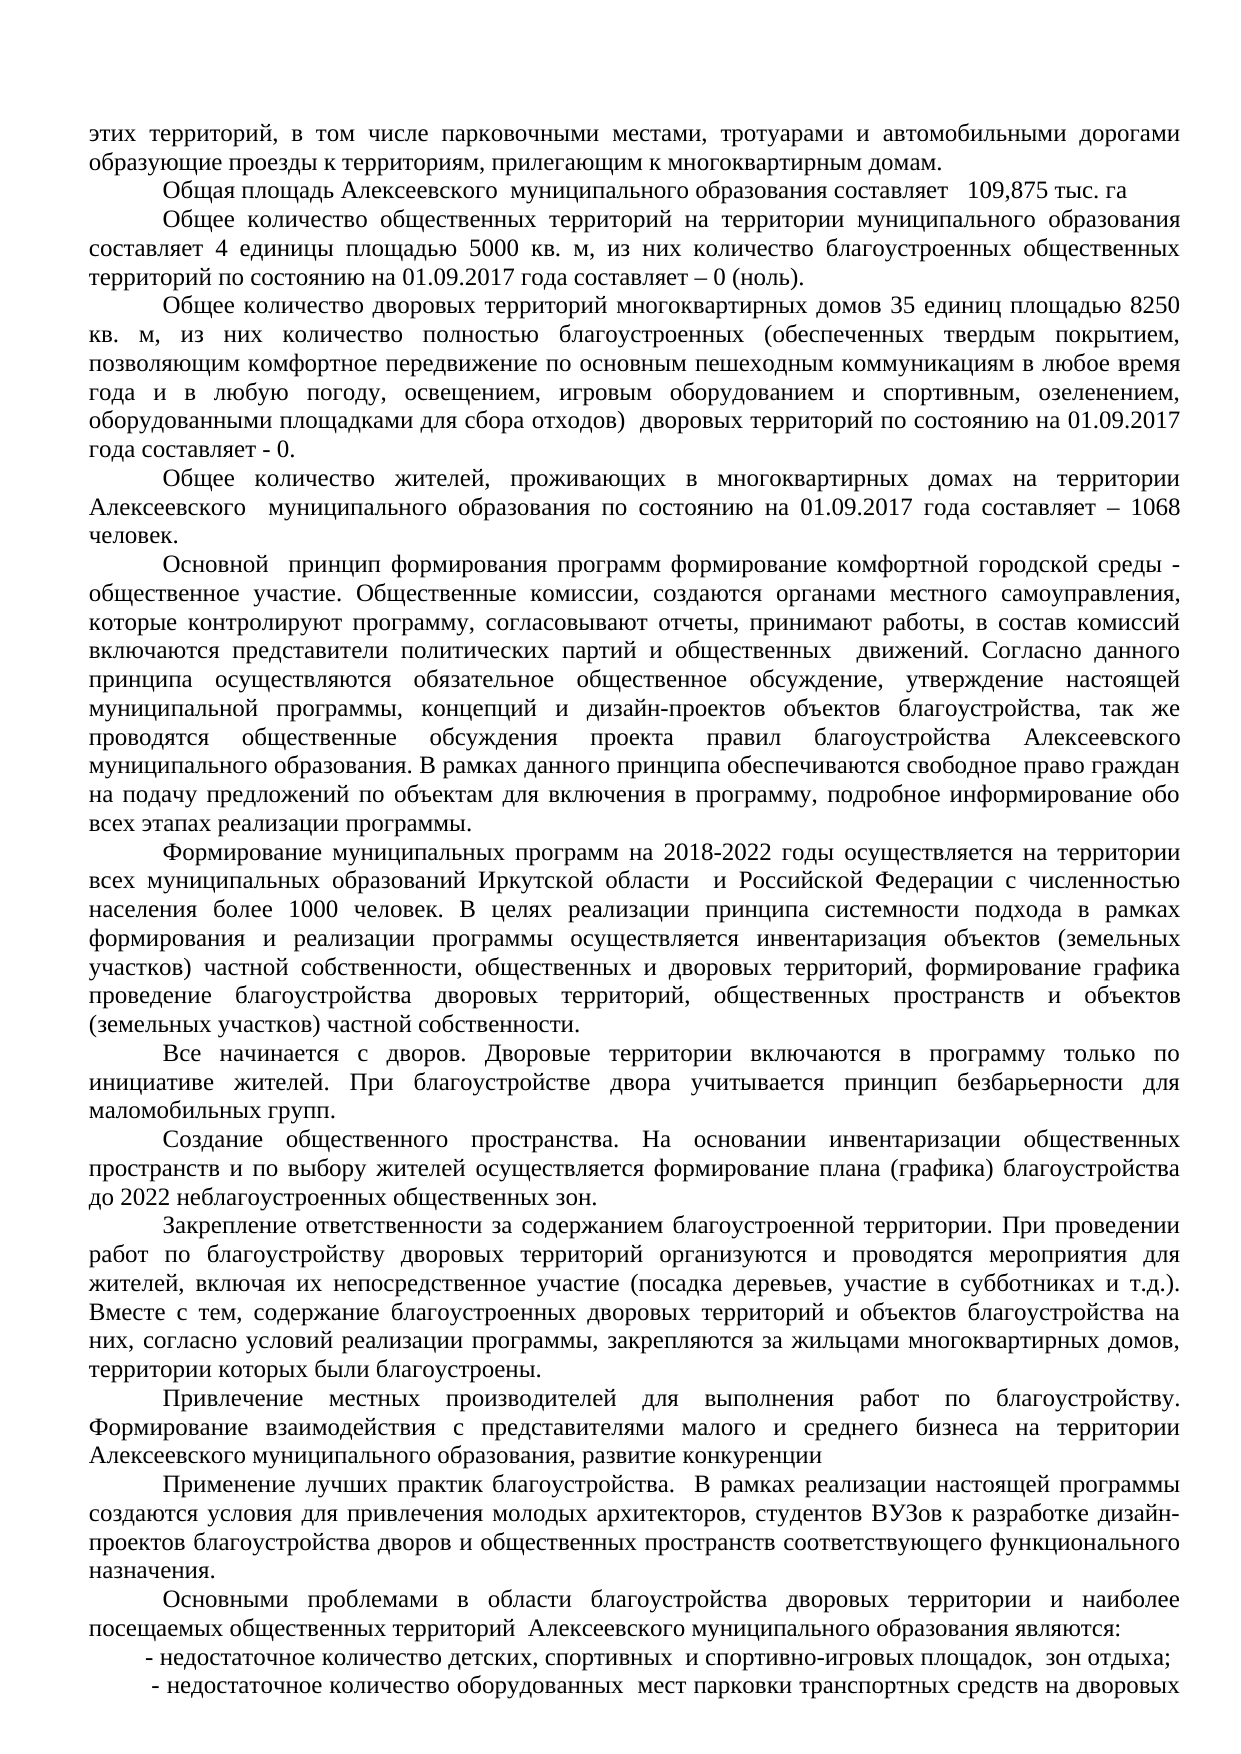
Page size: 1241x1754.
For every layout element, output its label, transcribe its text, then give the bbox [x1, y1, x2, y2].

text Основной принцип формирования программ формирование комфортной городской среды - общественное участие. Общественные комиссии, создаются органами местного самоуправления, которые контролируют программу, согласовывают отчеты, принимают работы, в состав комиссий включаются представители политических партий и общественных движений. Согласно данного принципа осуществляются обязательное общественное обсуждение, утверждение настоящей муниципальной программы, концепций и дизайн-проектов объектов благоустройства, так же проводятся общественные обсуждения проекта правил благоустройства Алексеевского муниципального образования. В рамках данного принципа обеспечиваются свободное право граждан на подачу предложений по объектам для включения в программу, подробное информирование обо всех этапах реализации программы. [89, 549, 1181, 837]
text Основными проблемами в области благоустройства дворовых территории и наиболее посещаемых общественных территорий Алексеевского муниципального образования являются: [89, 1584, 1181, 1642]
text Общее количество общественных территорий на территории муниципального образования составляет 4 единицы площадью 5000 кв. м, из них количество благоустроенных общественных территорий по состоянию на 01.09.2017 года составляет – 0 (ноль). [89, 204, 1181, 291]
text Общее количество дворовых территорий многоквартирных домов 35 единиц площадью 8250 кв. м, из них количество полностью благоустроенных (обеспеченных твердым покрытием, позволяющим комфортное передвижение по основным пешеходным коммуникациям в любое время года и в любую погоду, освещением, игровым оборудованием и спортивным, озеленением, оборудованными площадками для сбора отходов) дворовых территорий по состоянию на 01.09.2017 года составляет - 0. [89, 291, 1181, 463]
text Закрепление ответственности за содержанием благоустроенной территории. При проведении работ по благоустройству дворовых территорий организуются и проводятся мероприятия для жителей, включая их непосредственное участие (посадка деревьев, участие в субботниках и т.д.). Вместе с тем, содержание благоустроенных дворовых территорий и объектов благоустройства на них, согласно условий реализации программы, закрепляются за жильцами многоквартирных домов, территории которых были благоустроены. [89, 1211, 1181, 1383]
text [89, 1671, 1181, 1699]
text Привлечение местных производителей для выполнения работ по благоустройству. Формирование взаимодействия с представителями малого и среднего бизнеса на территории Алексеевского муниципального образования, развитие конкуренции [89, 1383, 1181, 1469]
text - недостаточное количество детских, спортивных и спортивно-игровых площадок, зон отдыха; [89, 1642, 1181, 1671]
text Общая площадь Алексеевского муниципального образования составляет 109,875 тыс. га [89, 176, 1181, 204]
text Применение лучших практик благоустройства. В рамках реализации настоящей программы создаются условия для привлечения молодых архитекторов, студентов ВУЗов к разработке дизайн- проектов благоустройства дворов и общественных пространств соответствующего функционального назначения. [89, 1469, 1181, 1584]
text Создание общественного пространства. На основании инвентаризации общественных пространств и по выбору жителей осуществляется формирование плана (графика) благоустройства до 2022 неблагоустроенных общественных зон. [89, 1124, 1181, 1211]
text Формирование муниципальных программ на 2018-2022 годы осуществляется на территории всех муниципальных образований Иркутской области и Российской Федерации с численностью населения более 1000 человек. В целях реализации принципа системности подхода в рамках формирования и реализации программы осуществляется инвентаризация объектов (земельных участков) частной собственности, общественных и дворовых территорий, формирование графика проведение благоустройства дворовых территорий, общественных пространств и объектов (земельных участков) частной собственности. [89, 837, 1181, 1038]
text Все начинается с дворов. Дворовые территории включаются в программу только по инициативе жителей. При благоустройстве двора учитывается принцип безбарьерности для маломобильных групп. [89, 1038, 1181, 1124]
text Общее количество жителей, проживающих в многоквартирных домах на территории Алексеевского муниципального образования по состоянию на 01.09.2017 года составляет – 1068 человек. [89, 463, 1181, 549]
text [89, 118, 1181, 176]
